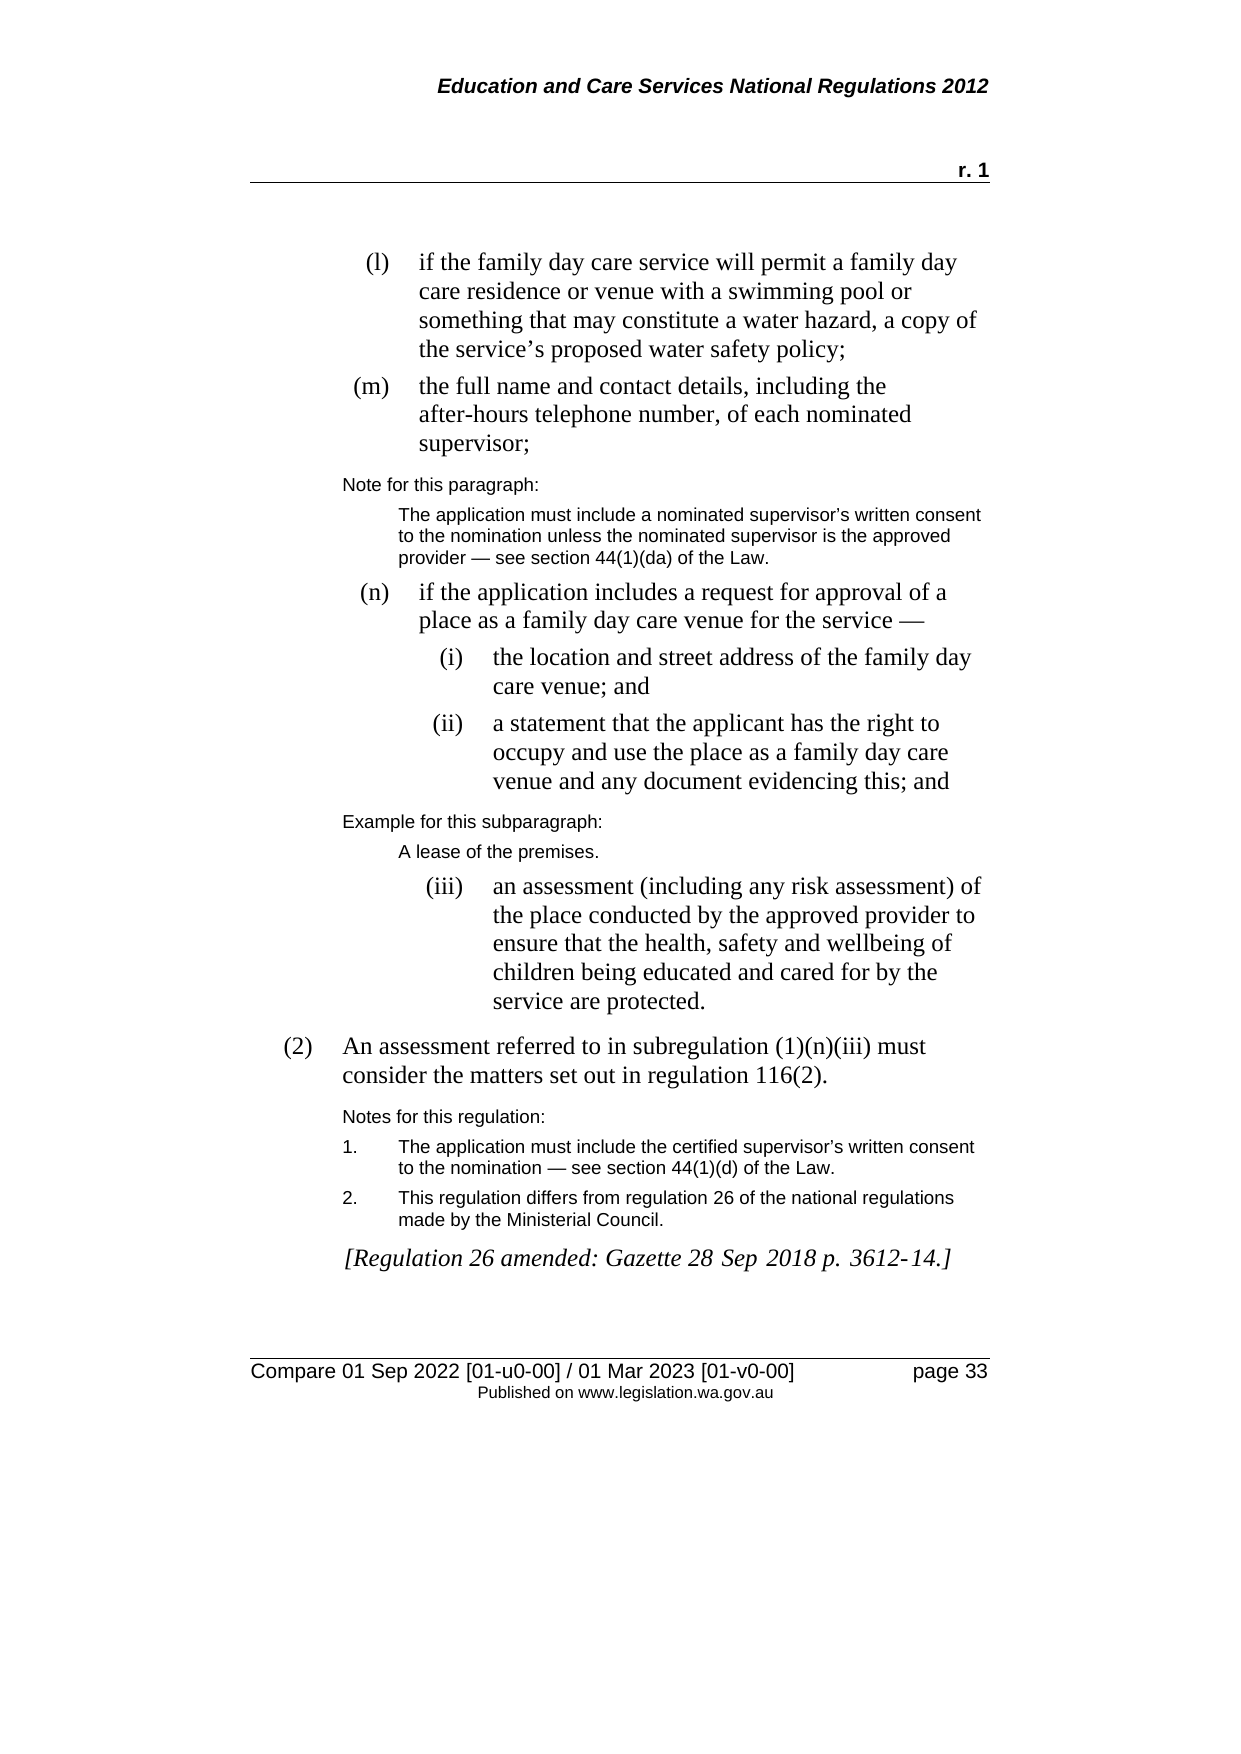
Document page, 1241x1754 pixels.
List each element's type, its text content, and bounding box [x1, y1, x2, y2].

text (l) if the family day care service will permit a family day care residence or venue with a swimming pool or something that may constitute a water hazard, a copy of the service’s proposed water safety policy; [250, 247, 990, 362]
text A lease of the premises. [250, 841, 990, 863]
text [Regulation 26 amended: Gazette 28 Sep 2018 p. 3612-14.] [250, 1243, 990, 1271]
text (n) if the application includes a request for approval of a place as a family day care venue for the service — [250, 577, 990, 634]
text 1. The application must include the certified supervisor’s written consent to the nomination — see section 44(1)(d) of the Law. [250, 1136, 990, 1179]
subtitle Example for this subparagraph: [250, 811, 990, 833]
subtitle Note for this paragraph: [250, 474, 990, 495]
text (i) the location and street address of the family day care venue; and [250, 642, 990, 700]
text 2. This regulation differs from regulation 26 of the national regulations made by the Ministerial Council. [250, 1187, 990, 1230]
text (m) the full name and contact details, including the after-hours telephone number, of each nominated supervisor; [250, 371, 990, 457]
subtitle Notes for this regulation: [250, 1106, 990, 1127]
text (iii) an assessment (including any risk assessment) of the place conducted by the approved provider to ensure that the health, safety and wellbeing of children being educated and cared for by the service are protected. [250, 871, 990, 1015]
text The application must include a nominated supervisor’s written consent to the nomination unless the nominated supervisor is the approved provider — see section 44(1)(da) of the Law. [250, 504, 990, 568]
text (ii) a statement that the applicant has the right to occupy and use the place as a family day care venue and any document evidencing this; and [250, 708, 990, 794]
text (2) An assessment referred to in subregulation (1)(n)(iii) must consider the matters set out in regulation 116(2). [250, 1031, 990, 1089]
